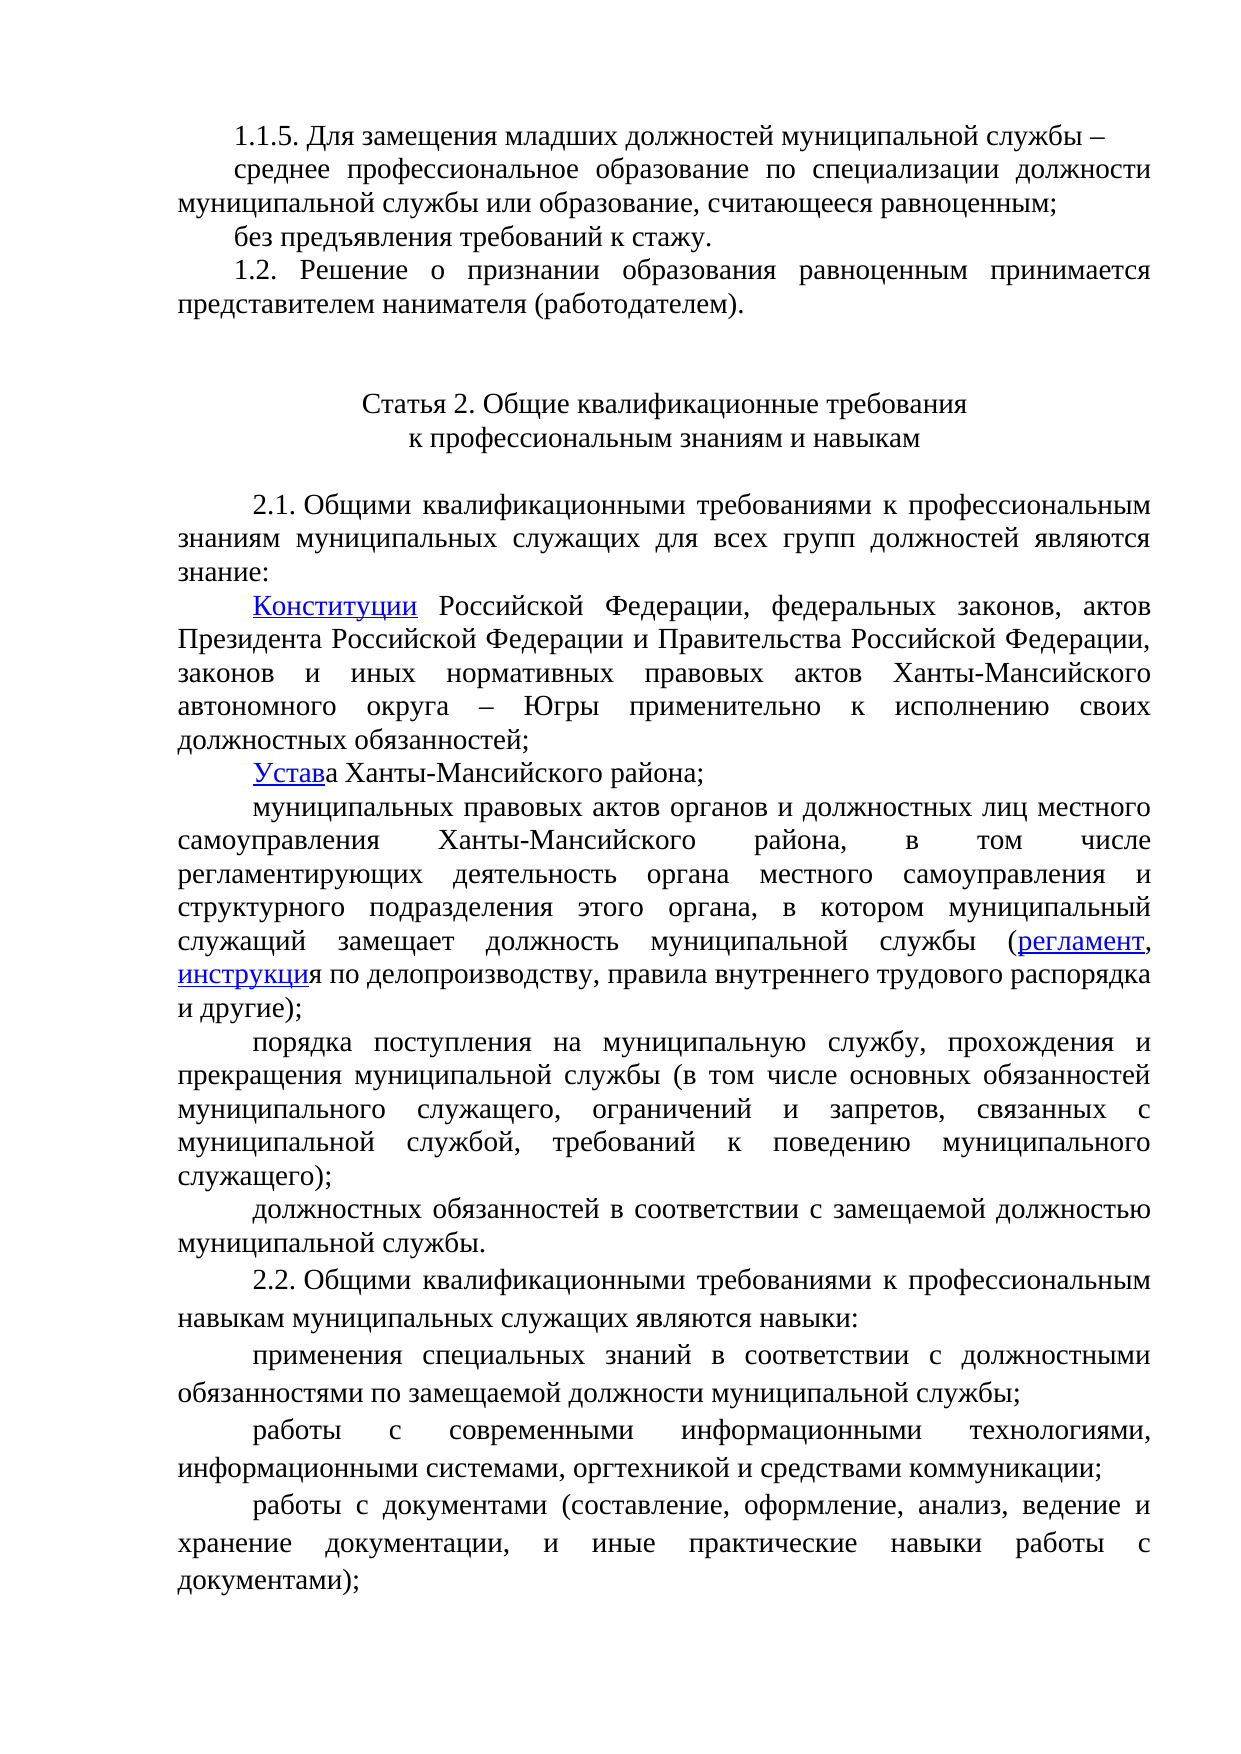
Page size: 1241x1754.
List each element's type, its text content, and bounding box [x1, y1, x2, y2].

text работы с современными информационными технологиями, информационными системами, оргтехникой и средствами коммуникации; [177, 1408, 1152, 1483]
text порядка поступления на муниципальную службу, прохождения и прекращения муниципальной службы (в том числе основных обязанностей муниципального служащего, ограничений и запретов, связанных с муниципальной службой, требований к поведению муниципального служащего); [177, 1024, 1152, 1191]
text 1.2. Решение о признании образования равноценным принимается представителем нанимателя (работодателем). [177, 252, 1152, 319]
text Устава Ханты-Мансийского района; [177, 755, 1152, 789]
text применения специальных знаний в соответствии с должностными обязанностями по замещаемой должности муниципальной службы; [177, 1333, 1152, 1408]
text должностных обязанностей в соответствии с замещаемой должностью муниципальной службы. [177, 1191, 1152, 1258]
text Статья 2. Общие квалификационные требования [177, 386, 1152, 420]
text 1.1.5. Для замещения младших должностей муниципальной службы – [177, 118, 1152, 152]
text без предъявления требований к стажу. [177, 219, 1152, 252]
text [177, 152, 1152, 219]
text работы с документами (составление, оформление, анализ, ведение и хранение документации, и иные практические навыки работы с документами); [177, 1483, 1152, 1596]
text 2.2. Общими квалификационными требованиями к профессиональным навыкам муниципальных служащих являются навыки: [177, 1258, 1152, 1333]
text к профессиональным знаниям и навыкам [177, 420, 1152, 453]
text 2.1. Общими квалификационными требованиями к профессиональным знаниям муниципальных служащих для всех групп должностей являются знание: [177, 487, 1152, 588]
text Конституции Российской Федерации, федеральных законов, актов Президента Российской Федерации и Правительства Российской Федерации, законов и иных нормативных правовых актов Ханты-Мансийского автономного округа – Югры применительно к исполнению своих должностных обязанностей; [177, 588, 1152, 755]
text муниципальных правовых актов органов и должностных лиц местного самоуправления Ханты-Мансийского района, в том числе регламентирующих деятельность органа местного самоуправления и структурного подразделения этого органа, в котором муниципальный служащий замещает должность муниципальной службы (регламент, инструкция по делопроизводству, правила внутреннего трудового распорядка и другие); [177, 789, 1152, 1024]
